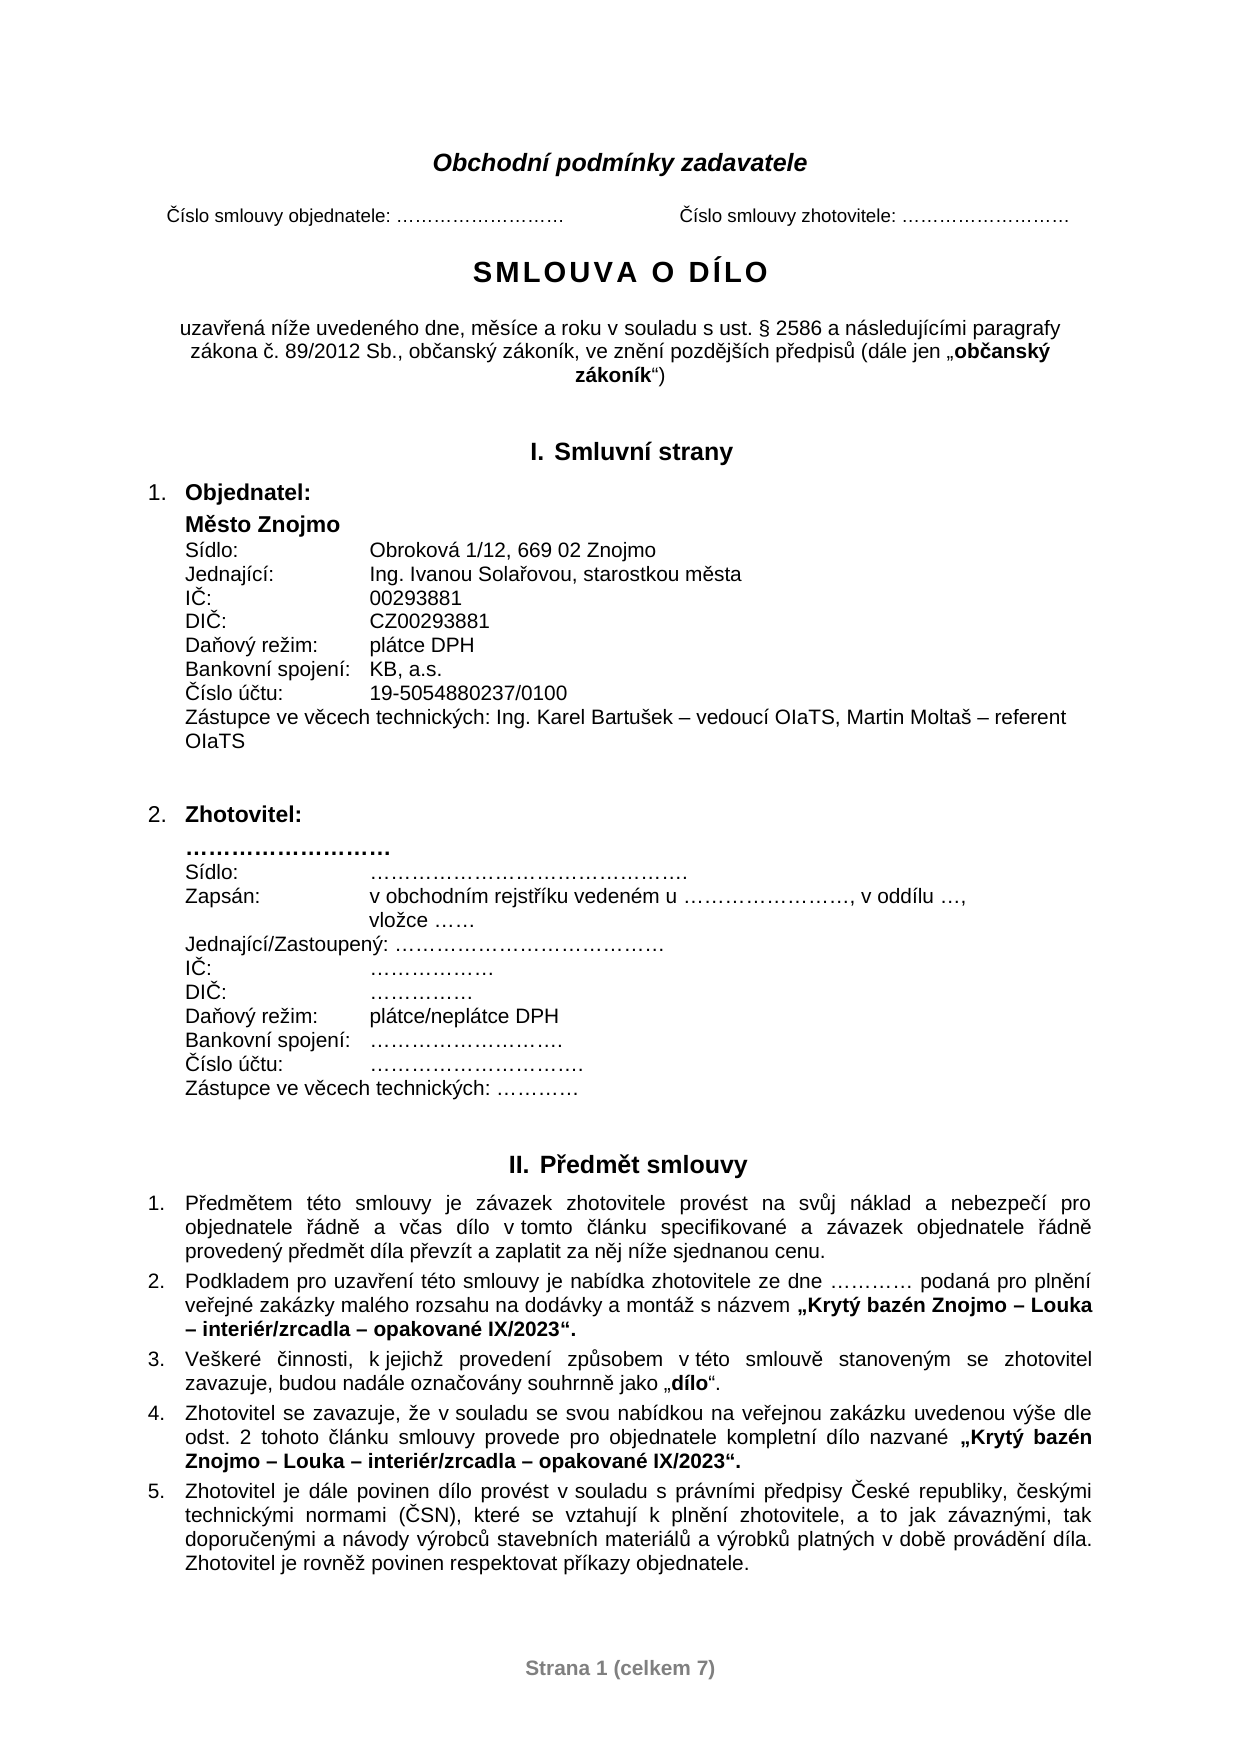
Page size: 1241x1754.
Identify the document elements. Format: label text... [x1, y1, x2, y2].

list Objednatel: [148, 478, 1092, 505]
list Zhotovitel se zavazuje, že v souladu se svou nabídkou na veřejnou zakázku uvedenou výše dle odst. 2 tohoto článku smlouvy provede pro objednatele kompletní dílo nazvané „Krytý bazén Znojmo – Louka – interiér/zrcadla – opakované IX/2023“. [148, 1401, 1092, 1473]
text Obchodní podmínky zadavatele [148, 148, 1092, 176]
text DIČ: CZ00293881 [185, 609, 1092, 633]
list Předmět smlouvy [185, 1149, 1092, 1178]
text Město Znojmo [185, 511, 1092, 537]
text DIČ: …………… [185, 980, 1092, 1004]
text IČ: ……………… [185, 956, 1092, 980]
text Číslo smlouvy objednatele: ……………………… [148, 205, 583, 227]
text Daňový režim: plátce/neplátce DPH [185, 1004, 1092, 1028]
list Podkladem pro uzavření této smlouvy je nabídka zhotovitele ze dne ………… podaná pro plnění veřejné zakázky malého rozsahu na dodávky a montáž s názvem „Krytý bazén Znojmo – Louka – interiér/zrcadla – opakované IX/2023“. [148, 1269, 1092, 1341]
text uzavřená níže uvedeného dne, měsíce a roku v souladu s ust. § 2586 a následujícími paragrafy zákona č. 89/2012 Sb., občanský zákoník, ve znění pozdějších předpisů (dále jen „občanský zákoník“) [148, 315, 1092, 387]
text Číslo účtu: …………………………. [185, 1052, 1092, 1076]
list Zhotovitel je dále povinen dílo provést v souladu s právními předpisy České republiky, českými technickými normami (ČSN), které se vztahují k plnění zhotovitele, a to jak závaznými, tak doporučenými a návody výrobců stavebních materiálů a výrobků platných v době provádění díla. Zhotovitel je rovněž povinen respektovat příkazy objednatele. [148, 1479, 1092, 1575]
text Zapsán: v obchodním rejstříku vedeném u ……………………, v oddílu …, [185, 884, 1092, 908]
text Daňový režim: plátce DPH [185, 633, 1092, 657]
text SMLOUVA O DÍLO [148, 256, 1092, 289]
text Zástupce ve věcech technických: Ing. Karel Bartušek – vedoucí OIaTS, Martin Moltaš – referent OIaTS [185, 705, 1092, 753]
text Číslo smlouvy zhotovitele: ……………………… [657, 205, 1092, 227]
list Veškeré činnosti, k jejichž provedení způsobem v této smlouvě stanoveným se zhotovitel zavazuje, budou nadále označovány souhrnně jako „dílo“. [148, 1347, 1092, 1395]
text Sídlo: Obroková 1/12, 669 02 Znojmo [185, 537, 1092, 561]
text Bankovní spojení: ………………………. [185, 1028, 1092, 1052]
text Zástupce ve věcech technických: ………… [185, 1076, 1092, 1099]
list Předmětem této smlouvy je závazek zhotovitele provést na svůj náklad a nebezpečí pro objednatele řádně a včas dílo v tomto článku specifikované a závazek objednatele řádně provedený předmět díla převzít a zaplatit za něj níže sjednanou cenu. [148, 1191, 1092, 1263]
text Sídlo: ………………………………………. [185, 860, 1092, 884]
text vložce …… [332, 908, 1092, 932]
text IČ: 00293881 [185, 585, 1092, 609]
list Zhotovitel: [148, 801, 1092, 827]
list Smluvní strany [185, 437, 1092, 466]
text ……………………… [185, 834, 1092, 860]
text Jednající: Ing. Ivanou Solařovou, starostkou města [185, 561, 1092, 585]
text Číslo účtu: 19-5054880237/0100 [185, 681, 1092, 705]
text Jednající/Zastoupený: ………………………………… [185, 932, 1092, 956]
text Bankovní spojení: KB, a.s. [185, 657, 1092, 681]
